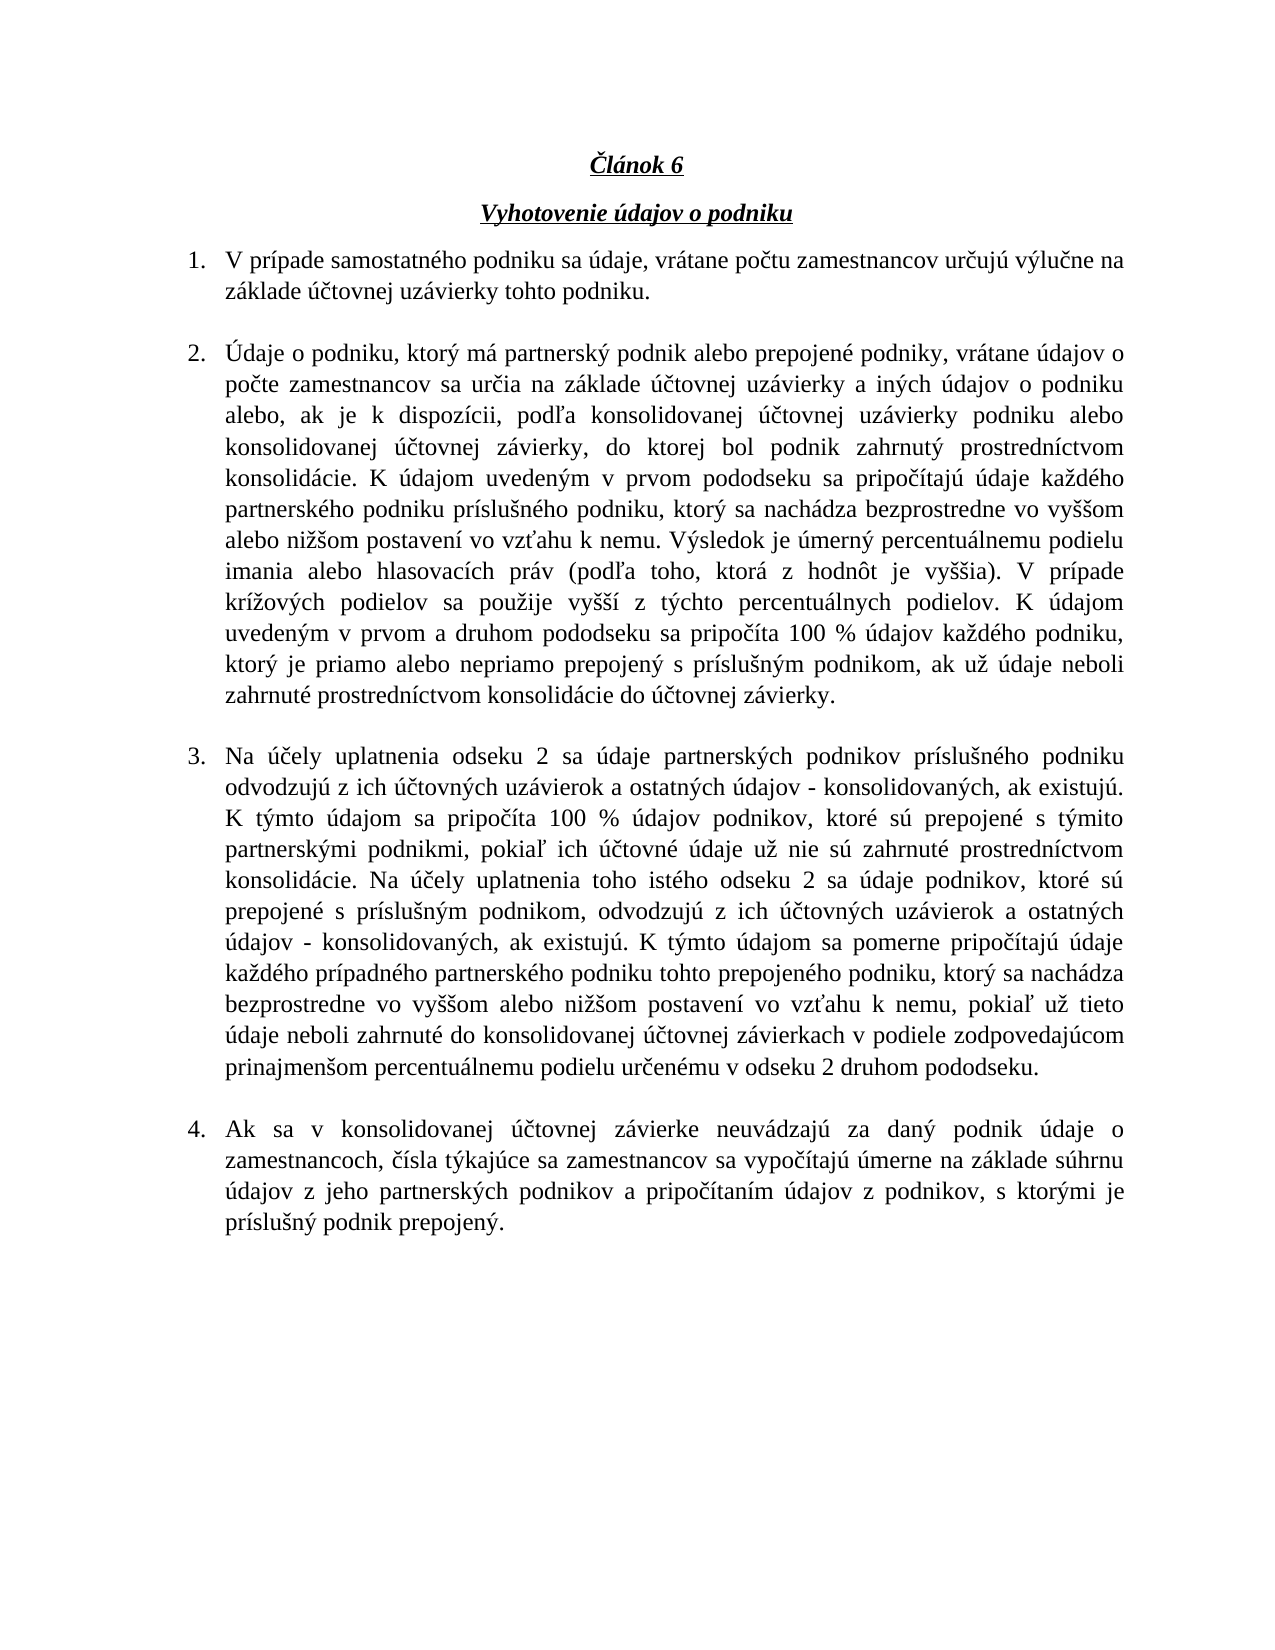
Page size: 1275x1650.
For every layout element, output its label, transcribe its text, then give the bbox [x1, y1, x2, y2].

text Článok 6 [150, 150, 1125, 179]
list V prípade samostatného podniku sa údaje, vrátane počtu zamestnancov určujú výlučne na základe účtovnej uzávierky tohto podniku. [187, 245, 1125, 305]
list Na účely uplatnenia odseku 2 sa údaje partnerských podnikov príslušného podniku odvodzujú z ich účtovných uzávierok a ostatných údajov - konsolidovaných, ak existujú. K týmto údajom sa pripočíta 100 % údajov podnikov, ktoré sú prepojené s týmito partnerskými podnikmi, pokiaľ ich účtovné údaje už nie sú zahrnuté prostredníctvom konsolidácie. Na účely uplatnenia toho istého odseku 2 sa údaje podnikov, ktoré sú prepojené s príslušným podnikom, odvodzujú z ich účtovných uzávierok a ostatných údajov - konsolidovaných, ak existujú. K týmto údajom sa pomerne pripočítajú údaje každého prípadného partnerského podniku tohto prepojeného podniku, ktorý sa nachádza bezprostredne vo vyššom alebo nižšom postavení vo vzťahu k nemu, pokiaľ už tieto údaje neboli zahrnuté do konsolidovanej účtovnej závierkach v podiele zodpovedajúcom prinajmenšom percentuálnemu podielu určenému v odseku 2 druhom pododseku. [187, 741, 1125, 1080]
list Ak sa v konsolidovanej účtovnej závierke neuvádzajú za daný podnik údaje o zamestnancoch, čísla týkajúce sa zamestnancov sa vypočítajú úmerne na základe súhrnu údajov z jeho partnerských podnikov a pripočítaním údajov z podnikov, s ktorými je príslušný podnik prepojený. [187, 1114, 1125, 1236]
text Vyhotovenie údajov o podniku [150, 198, 1125, 226]
list Údaje o podniku, ktorý má partnerský podnik alebo prepojené podniky, vrátane údajov o počte zamestnancov sa určia na základe účtovnej uzávierky a iných údajov o podniku alebo, ak je k dispozícii, podľa konsolidovanej účtovnej uzávierky podniku alebo konsolidovanej účtovnej závierky, do ktorej bol podnik zahrnutý prostredníctvom konsolidácie. K údajom uvedeným v prvom pododseku sa pripočítajú údaje každého partnerského podniku príslušného podniku, ktorý sa nachádza bezprostredne vo vyššom alebo nižšom postavení vo vzťahu k nemu. Výsledok je úmerný percentuálnemu podielu imania alebo hlasovacích práv (podľa toho, ktorá z hodnôt je vyššia). V prípade krížových podielov sa použije vyšší z týchto percentuálnych podielov. K údajom uvedeným v prvom a druhom pododseku sa pripočíta 100 % údajov každého podniku, ktorý je priamo alebo nepriamo prepojený s príslušným podnikom, ak už údaje neboli zahrnuté prostredníctvom konsolidácie do účtovnej závierky. [187, 338, 1125, 709]
